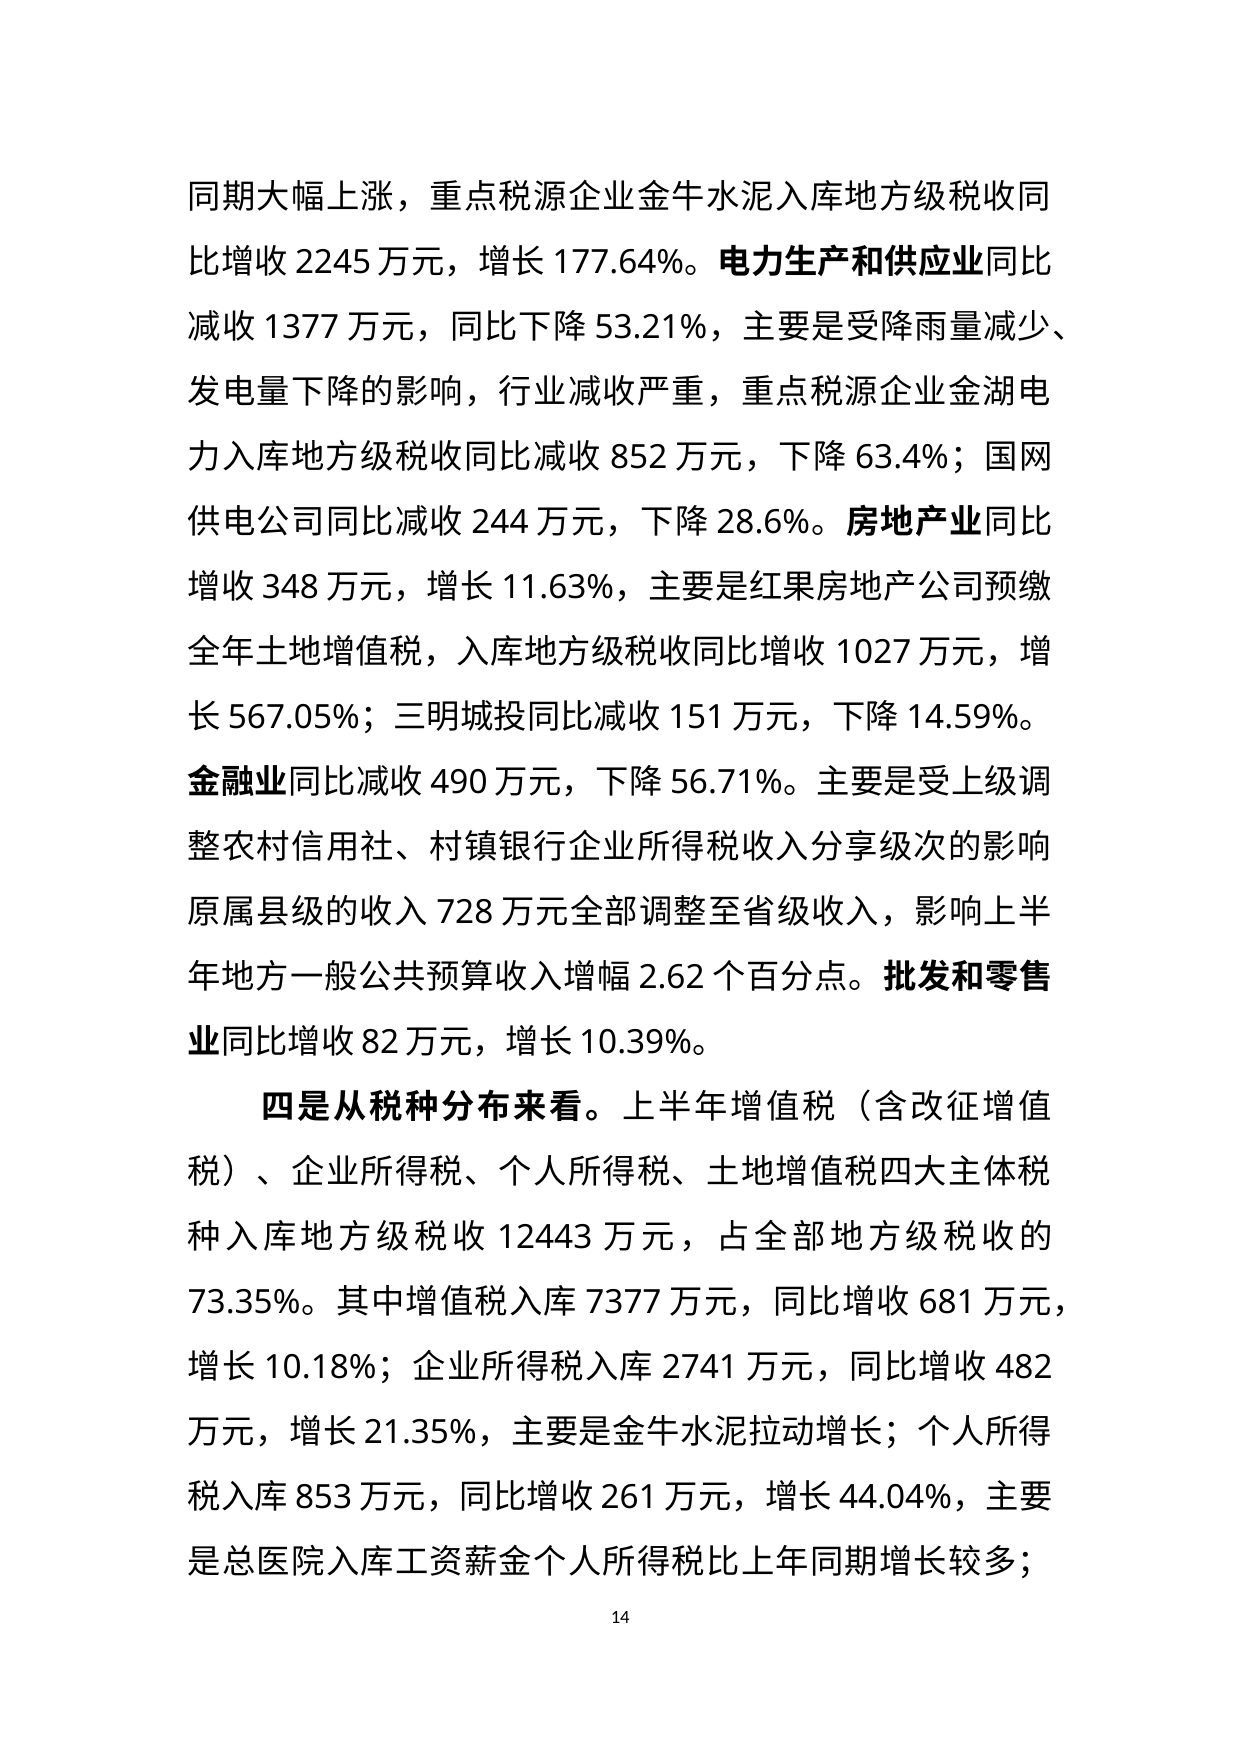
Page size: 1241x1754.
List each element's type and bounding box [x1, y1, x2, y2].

text [187, 162, 1053, 1072]
text [187, 1072, 1053, 1592]
